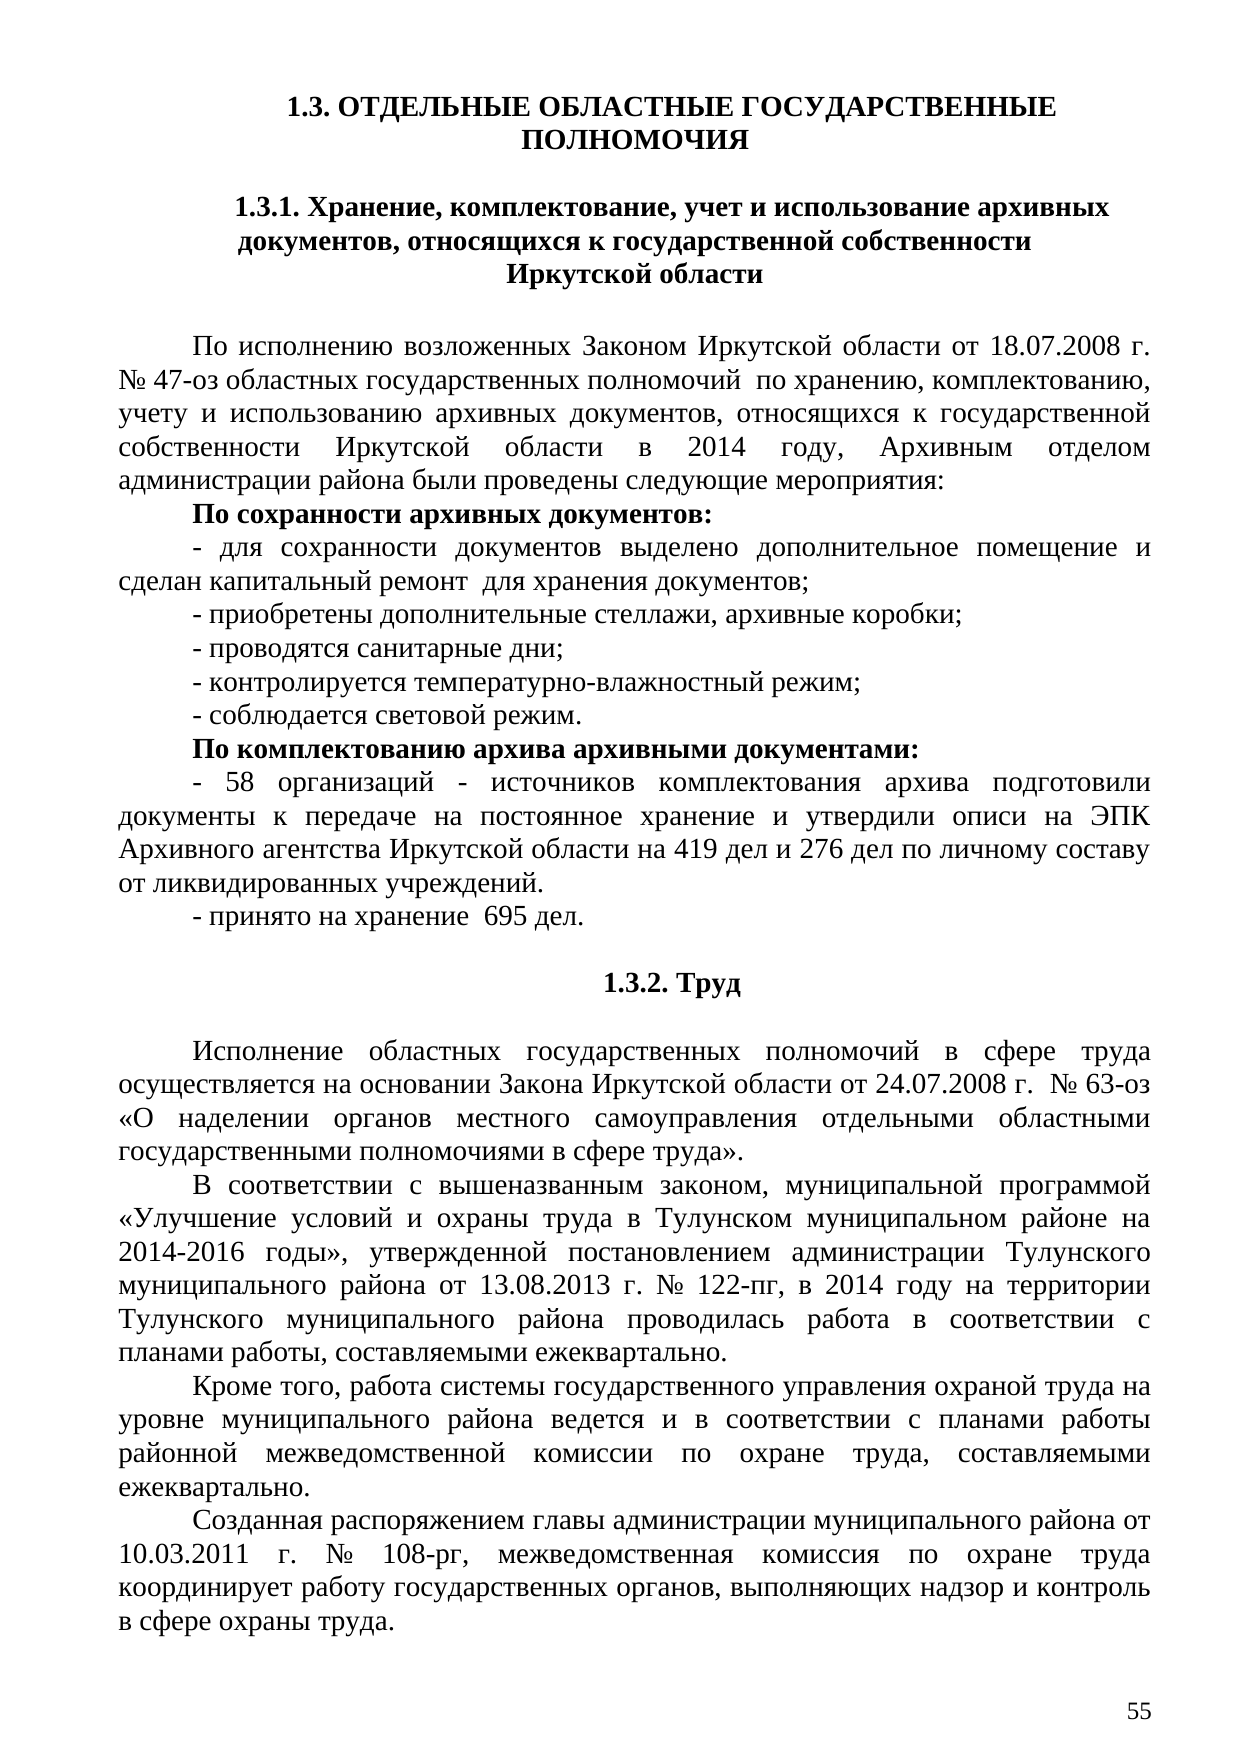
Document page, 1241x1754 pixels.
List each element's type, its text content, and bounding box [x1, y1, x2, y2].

text Кроме того, работа системы государственного управления охраной труда на уровне муниципального района ведется и в соответствии с планами работы районной межведомственной комиссии по охране труда, составляемыми ежеквартально. [118, 1368, 1152, 1502]
text 1.3.2. Труд [118, 966, 1152, 999]
text - соблюдается световой режим. [118, 697, 1152, 731]
text 1.3. ОТДЕЛЬНЫЕ ОБЛАСТНЫЕ ГОСУДАРСТВЕННЫЕ ПОЛНОМОЧИЯ [118, 89, 1152, 156]
text - 58 организаций - источников комплектования архива подготовили документы к передаче на постоянное хранение и утвердили описи на ЭПК Архивного агентства Иркутской области на 419 дел и 276 дел по личному составу от ликвидированных учреждений. [118, 764, 1152, 898]
text - проводятся санитарные дни; [118, 630, 1152, 664]
text В соответствии с вышеназванным законом, муниципальной программой «Улучшение условий и охраны труда в Тулунском муниципальном районе на 2014-2016 годы», утвержденной постановлением администрации Тулунского муниципального района от 13.08.2013 г. № 122-пг, в 2014 году на территории Тулунского муниципального района проводилась работа в соответствии с планами работы, составляемыми ежеквартально. [118, 1167, 1152, 1368]
text Исполнение областных государственных полномочий в сфере труда осуществляется на основании Закона Иркутской области от 24.07.2008 г. № 63-оз «О наделении органов местного самоуправления отдельными областными государственными полномочиями в сфере труда». [118, 1033, 1152, 1167]
subtitle По исполнению возложенных Законом Иркутской области от 18.07.2008 г. № 47-оз областных государственных полномочий по хранению, комплектованию, учету и использованию архивных документов, относящихся к государственной собственности Иркутской области в 2014 году, Архивным отделом администрации района были проведены следующие мероприятия: [118, 328, 1152, 496]
text - принято на хранение 695 дел. [118, 898, 1152, 932]
text - для сохранности документов выделено дополнительное помещение и сделан капитальный ремонт для хранения документов; [118, 529, 1152, 597]
text - контролируется температурно-влажностный режим; [118, 664, 1152, 697]
text По комплектованию архива архивными документами: [118, 731, 1152, 764]
text Созданная распоряжением главы администрации муниципального района от 10.03.2011 г. № 108-рг, межведомственная комиссия по охране труда координирует работу государственных органов, выполняющих надзор и контроль в сфере охраны труда. [118, 1502, 1152, 1636]
text По сохранности архивных документов: [118, 496, 1152, 529]
text 1.3.1. Хранение, комплектование, учет и использование архивных документов, относящихся к государственной собственности Иркутской области [118, 189, 1152, 290]
subtitle - приобретены дополнительные стеллажи, архивные коробки; [118, 597, 1152, 630]
